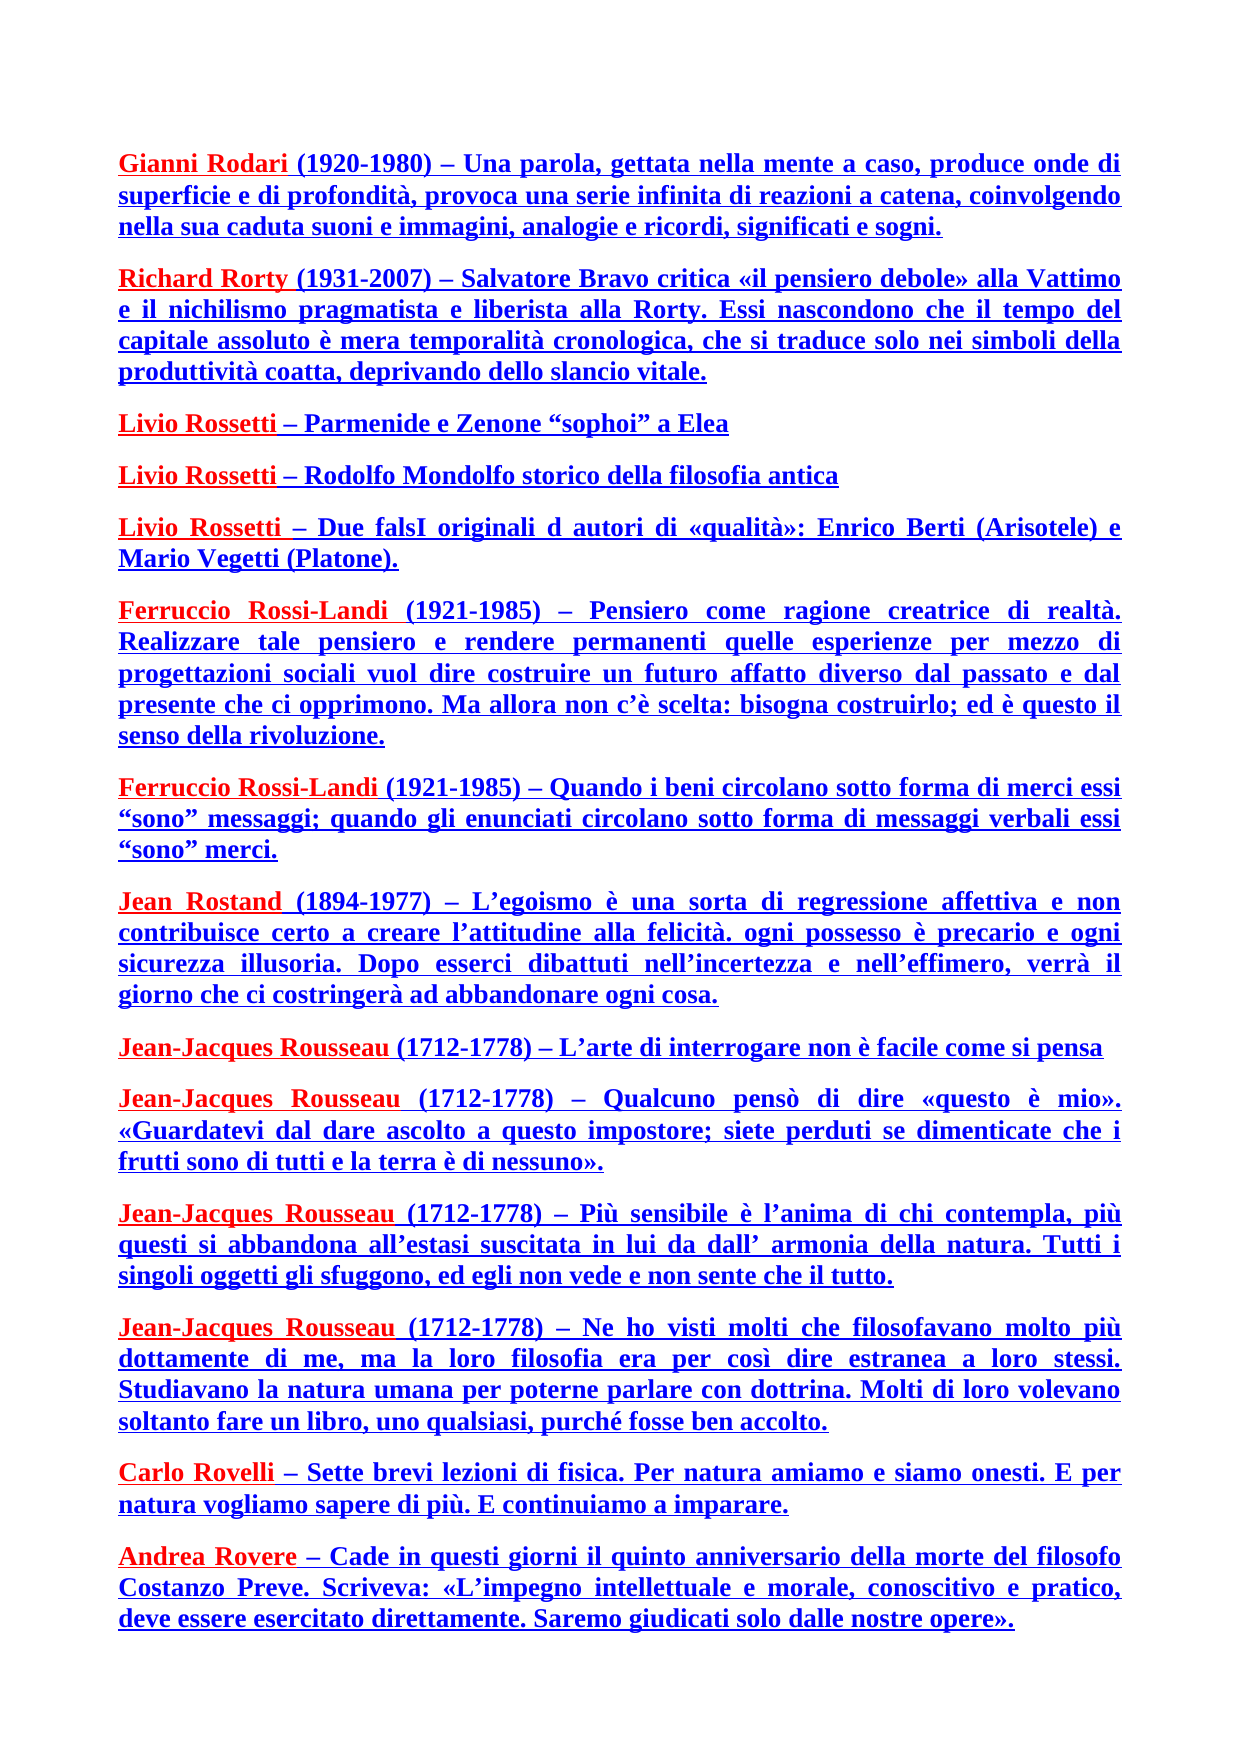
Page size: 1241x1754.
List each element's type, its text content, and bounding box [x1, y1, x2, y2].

subtitle Ferruccio Rossi-Landi (1921-1985) – Quando i beni circolano sotto forma di merci essi “sono” messaggi; quando gli enunciati circolano sotto forma di messaggi verbali essi “sono” merci. [118, 799, 1122, 864]
subtitle Jean-Jacques Rousseau (1712-1778) – Qualcuno pensò di dire «questo è mio». «Guardatevi dal dare ascolto a questo impostore; siete perduti se dimenticate che i frutti sono di tutti e la terra è di nessuno». [118, 1083, 1122, 1110]
subtitle Richard Rorty (1931-2007) – Salvatore Bravo critica «il pensiero debole» alla Vattimo e il nichilismo pragmatista e liberista alla Rorty. Essi nascondono che il tempo del capitale assoluto è mera temporalità cronologica, che si traduce solo nei simboli della produttività coatta, deprivando dello slancio vitale. [118, 353, 1122, 386]
subtitle Jean Rostand (1894-1977) – L’egoismo è una sorta di regressione affettiva e non contribuisce certo a creare l’attitudine alla felicità. ogni possesso è precario e ogni sicurezza illusoria. Dopo esserci dibattuti nell’incertezza e nell’effimero, verrà il giorno che ci costringerà ad abbandonare ogni cosa. [118, 976, 1122, 1010]
subtitle Livio Rossetti – Due falsI originali d autori di «qualità»: Enrico Berti (Arisotele) e Mario Vegetti (Platone). [118, 540, 1122, 573]
subtitle Gianni Rodari (1920-1980) – Una parola, gettata nella mente a caso, produce onde di superficie e di profondità, provoca una serie infinita di reazioni a catena, coinvolgendo nella sua caduta suoni e immagini, analogie e ricordi, significati e sogni. [118, 148, 1122, 206]
subtitle Ferruccio Rossi-Landi (1921-1985) – Pensiero come ragione creatrice di realtà. Realizzare tale pensiero e rendere permanenti quelle esperienze per mezzo di progettazioni sociali vuol dire costruire un futuro affatto diverso dal passato e dal presente che ci opprimono. Ma allora non c’è scelta: bisogna costruirlo; ed è questo il senso della rivoluzione. [118, 623, 1122, 653]
text Andrea Rovere – Cade in questi giorni il quinto anniversario della morte del filosofo Costanzo Preve. Scriveva: «L’impegno intellettuale e morale, conoscitivo e pratico, deve essere esercitato direttamente. Saremo giudicati solo dalle nostre opere». [118, 1599, 1122, 1633]
subtitle Ferruccio Rossi-Landi (1921-1985) – Pensiero come ragione creatrice di realtà. Realizzare tale pensiero e rendere permanenti quelle esperienze per mezzo di progettazioni sociali vuol dire costruire un futuro affatto diverso dal passato e dal presente che ci opprimono. Ma allora non c’è scelta: bisogna costruirlo; ed è questo il senso della rivoluzione. [118, 594, 1122, 622]
subtitle Jean Rostand (1894-1977) – L’egoismo è una sorta di regressione affettiva e non contribuisce certo a creare l’attitudine alla felicità. ogni possesso è precario e ogni sicurezza illusoria. Dopo esserci dibattuti nell’incertezza e nell’effimero, verrà il giorno che ci costringerà ad abbandonare ogni cosa. [118, 945, 1122, 975]
text Andrea Rovere – Cade in questi giorni il quinto anniversario della morte del filosofo Costanzo Preve. Scriveva: «L’impegno intellettuale e morale, conoscitivo e pratico, deve essere esercitato direttamente. Saremo giudicati solo dalle nostre opere». [118, 1540, 1122, 1567]
subtitle Livio Rossetti – Due falsI originali d autori di «qualità»: Enrico Berti (Arisotele) e Mario Vegetti (Platone). [118, 511, 1122, 538]
text Jean-Jacques Rousseau (1712-1778) – L’arte di interrogare non è facile come si pensa [118, 1031, 1122, 1062]
subtitle Jean-Jacques Rousseau (1712-1778) – Più sensibile è l’anima di chi contempla, più questi si abbandona all’estasi suscitata in lui da dall’ armonia della natura. Tutti i singoli oggetti gli sfuggono, ed egli non vede e non sente che il tutto. [118, 1197, 1122, 1224]
subtitle Gianni Rodari (1920-1980) – Una parola, gettata nella mente a caso, produce onde di superficie e di profondità, provoca una serie infinita di reazioni a catena, coinvolgendo nella sua caduta suoni e immagini, analogie e ricordi, significati e sogni. [118, 207, 1122, 241]
text Andrea Rovere – Cade in questi giorni il quinto anniversario della morte del filosofo Costanzo Preve. Scriveva: «L’impegno intellettuale e morale, conoscitivo e pratico, deve essere esercitato direttamente. Saremo giudicati solo dalle nostre opere». [118, 1568, 1122, 1598]
subtitle Richard Rorty (1931-2007) – Salvatore Bravo critica «il pensiero debole» alla Vattimo e il nichilismo pragmatista e liberista alla Rorty. Essi nascondono che il tempo del capitale assoluto è mera temporalità cronologica, che si traduce solo nei simboli della produttività coatta, deprivando dello slancio vitale. [118, 322, 1122, 351]
subtitle Ferruccio Rossi-Landi (1921-1985) – Quando i beni circolano sotto forma di merci essi “sono” messaggi; quando gli enunciati circolano sotto forma di messaggi verbali essi “sono” merci. [118, 771, 1122, 798]
text Jean-Jacques Rousseau (1712-1778) – Ne ho visti molti che filosofavano molto più dottamente di me, ma la loro filosofia era per così dire estranea a loro stessi. Studiavano la natura umana per poterne parlare con dottrina. Molti di loro volevano soltanto fare un libro, uno qualsiasi, purché fosse ben accolto. [118, 1340, 1122, 1369]
subtitle Jean-Jacques Rousseau (1712-1778) – Più sensibile è l’anima di chi contempla, più questi si abbandona all’estasi suscitata in lui da dall’ armonia della natura. Tutti i singoli oggetti gli sfuggono, ed egli non vede e non sente che il tutto. [118, 1226, 1122, 1290]
subtitle Richard Rorty (1931-2007) – Salvatore Bravo critica «il pensiero debole» alla Vattimo e il nichilismo pragmatista e liberista alla Rorty. Essi nascondono che il tempo del capitale assoluto è mera temporalità cronologica, che si traduce solo nei simboli della produttività coatta, deprivando dello slancio vitale. [118, 291, 1122, 320]
subtitle Ferruccio Rossi-Landi (1921-1985) – Pensiero come ragione creatrice di realtà. Realizzare tale pensiero e rendere permanenti quelle esperienze per mezzo di progettazioni sociali vuol dire costruire un futuro affatto diverso dal passato e dal presente che ci opprimono. Ma allora non c’è scelta: bisogna costruirlo; ed è questo il senso della rivoluzione. [118, 654, 1122, 715]
text Carlo Rovelli – Sette brevi lezioni di fisica. Per natura amiamo e siamo onesti. E per natura vogliamo sapere di più. E continuiamo a imparare. [118, 1485, 1122, 1519]
subtitle Livio Rossetti – Parmenide e Zenone “sophoi” a Elea [118, 407, 1122, 438]
subtitle Ferruccio Rossi-Landi (1921-1985) – Pensiero come ragione creatrice di realtà. Realizzare tale pensiero e rendere permanenti quelle esperienze per mezzo di progettazioni sociali vuol dire costruire un futuro affatto diverso dal passato e dal presente che ci opprimono. Ma allora non c’è scelta: bisogna costruirlo; ed è questo il senso della rivoluzione. [118, 716, 1122, 750]
text Jean-Jacques Rousseau (1712-1778) – Ne ho visti molti che filosofavano molto più dottamente di me, ma la loro filosofia era per così dire estranea a loro stessi. Studiavano la natura umana per poterne parlare con dottrina. Molti di loro volevano soltanto fare un libro, uno qualsiasi, purché fosse ben accolto. [118, 1371, 1122, 1436]
subtitle Richard Rorty (1931-2007) – Salvatore Bravo critica «il pensiero debole» alla Vattimo e il nichilismo pragmatista e liberista alla Rorty. Essi nascondono che il tempo del capitale assoluto è mera temporalità cronologica, che si traduce solo nei simboli della produttività coatta, deprivando dello slancio vitale. [118, 262, 1122, 289]
text Livio Rossetti – Rodolfo Mondolfo storico della filosofia antica [118, 459, 1122, 490]
text Jean-Jacques Rousseau (1712-1778) – Ne ho visti molti che filosofavano molto più dottamente di me, ma la loro filosofia era per così dire estranea a loro stessi. Studiavano la natura umana per poterne parlare con dottrina. Molti di loro volevano soltanto fare un libro, uno qualsiasi, purché fosse ben accolto. [118, 1311, 1122, 1338]
subtitle Jean Rostand (1894-1977) – L’egoismo è una sorta di regressione affettiva e non contribuisce certo a creare l’attitudine alla felicità. ogni possesso è precario e ogni sicurezza illusoria. Dopo esserci dibattuti nell’incertezza e nell’effimero, verrà il giorno che ci costringerà ad abbandonare ogni cosa. [118, 885, 1122, 943]
subtitle Jean-Jacques Rousseau (1712-1778) – Qualcuno pensò di dire «questo è mio». «Guardatevi dal dare ascolto a questo impostore; siete perduti se dimenticate che i frutti sono di tutti e la terra è di nessuno». [118, 1111, 1122, 1176]
text Carlo Rovelli – Sette brevi lezioni di fisica. Per natura amiamo e siamo onesti. E per natura vogliamo sapere di più. E continuiamo a imparare. [118, 1457, 1122, 1484]
